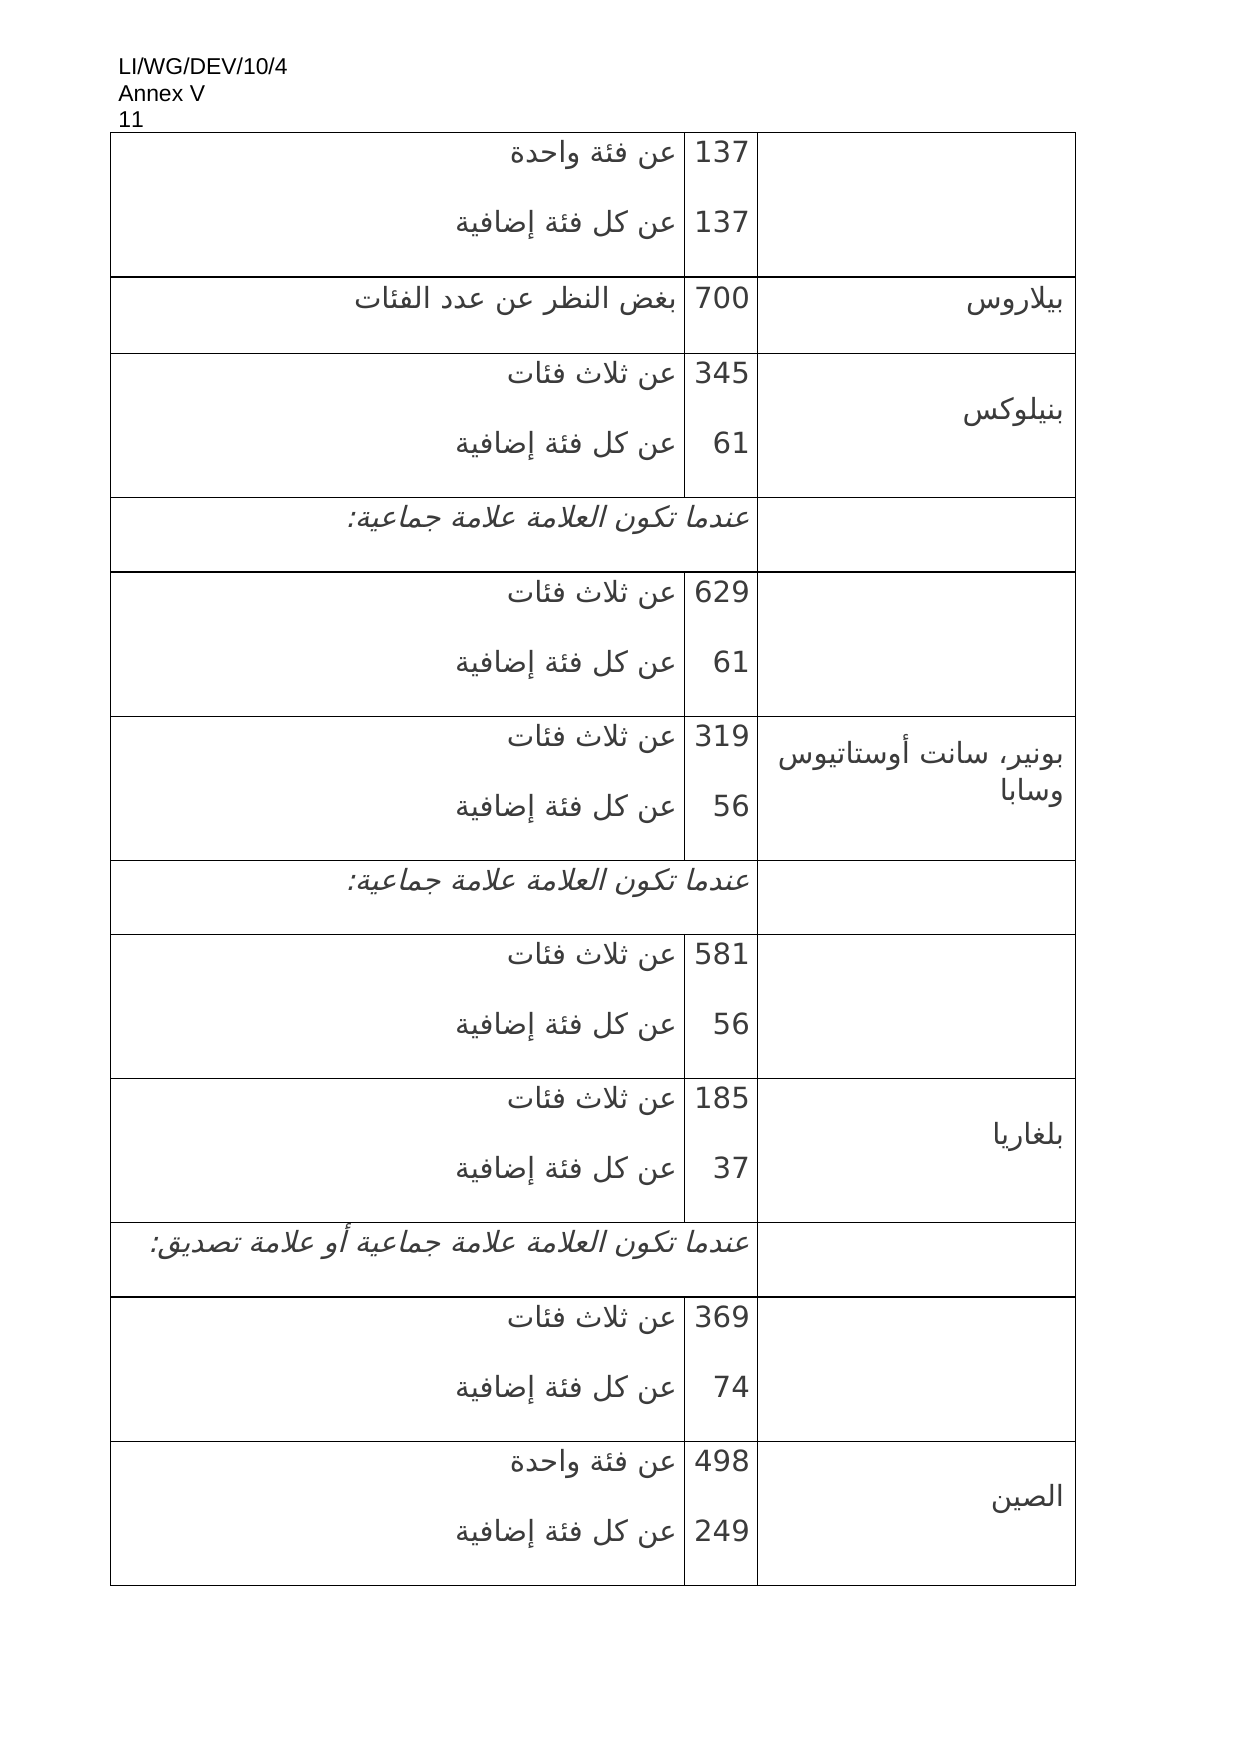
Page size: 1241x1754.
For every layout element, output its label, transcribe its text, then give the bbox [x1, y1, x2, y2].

table_cell 185 37 [685, 1079, 757, 1222]
table_cell عن فئة واحدة عن كل فئة إضافية [111, 133, 684, 276]
table_cell [758, 935, 1075, 1078]
table_cell الصين [758, 1442, 1075, 1585]
table_cell بغض النظر عن عدد الفئات [111, 278, 684, 353]
table_cell عن ثلاث فئات عن كل فئة إضافية [111, 935, 684, 1078]
table_cell [758, 133, 1075, 276]
table_cell عن ثلاث فئات عن كل فئة إضافية [111, 717, 684, 860]
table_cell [111, 1442, 684, 1585]
table_cell عندما تكون العلامة علامة جماعية: [111, 861, 757, 934]
table_cell بلغاريا [758, 1079, 1075, 1222]
table_cell 345 61 [685, 354, 757, 497]
table_cell [758, 1298, 1075, 1441]
table_cell 369 74 [685, 1298, 757, 1441]
table_cell 137 137 [685, 133, 757, 276]
table_cell 498 249 [685, 1442, 757, 1585]
table_cell عندما تكون العلامة علامة جماعية: [111, 498, 757, 571]
table_cell [758, 1223, 1075, 1296]
table_cell عندما تكون العلامة علامة جماعية أو علامة تصديق: [111, 1223, 757, 1296]
table_cell بنيلوكس [758, 354, 1075, 497]
table_cell 581 56 [685, 935, 757, 1078]
table_cell 319 56 [685, 717, 757, 860]
table_cell [758, 498, 1075, 571]
table_cell [758, 573, 1075, 716]
table_cell عن ثلاث فئات عن كل فئة إضافية [111, 573, 684, 716]
table_cell بونير، سانت أوستاتيوس وسابا [758, 717, 1075, 860]
table_cell عن ثلاث فئات عن كل فئة إضافية [111, 1298, 684, 1441]
table_cell 629 61 [685, 573, 757, 716]
table_cell عن ثلاث فئات عن كل فئة إضافية [111, 1079, 684, 1222]
table_cell [758, 861, 1075, 934]
table_cell 700 [685, 278, 757, 353]
table_cell بيلاروس [758, 278, 1075, 353]
table_cell عن ثلاث فئات عن كل فئة إضافية [111, 354, 684, 497]
